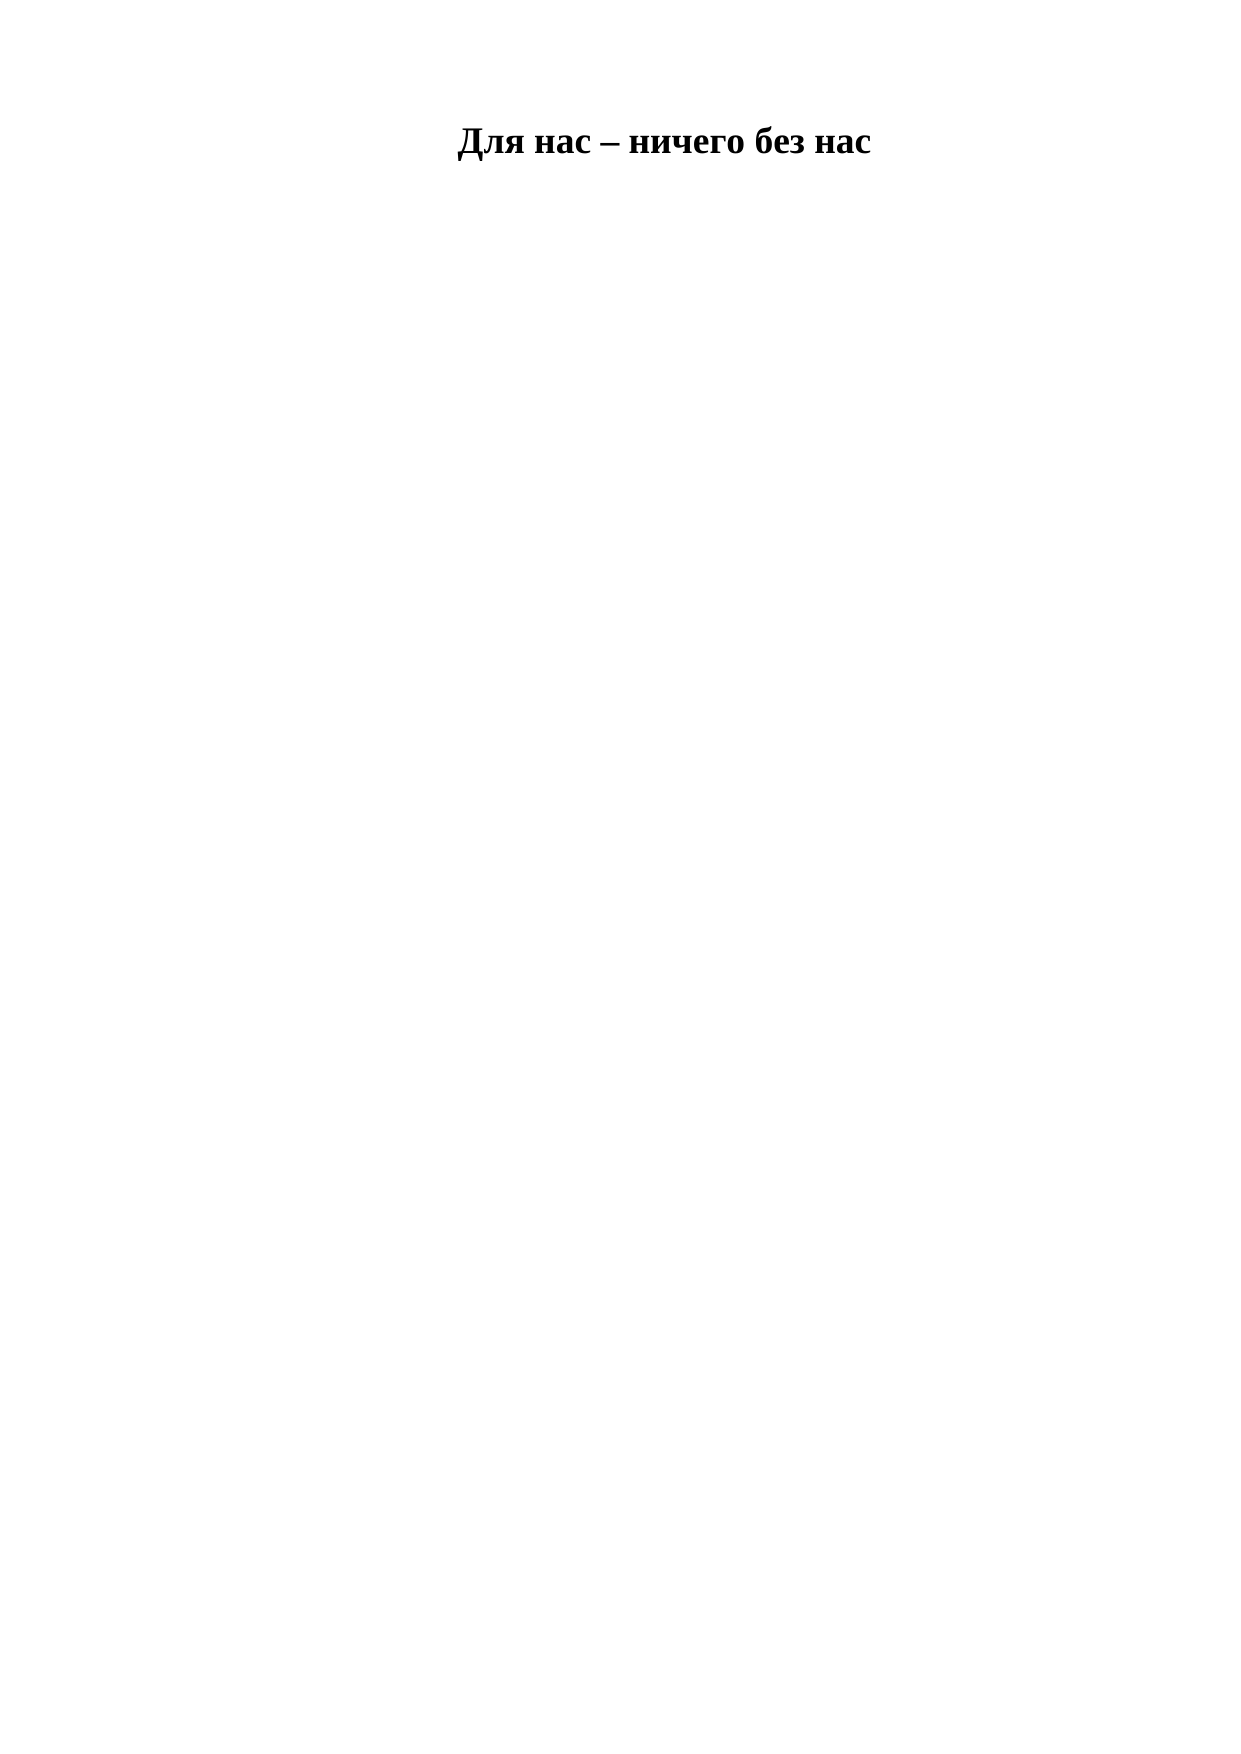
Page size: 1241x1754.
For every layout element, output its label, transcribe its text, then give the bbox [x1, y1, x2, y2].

text Для нас – ничего без нас [177, 118, 1152, 161]
